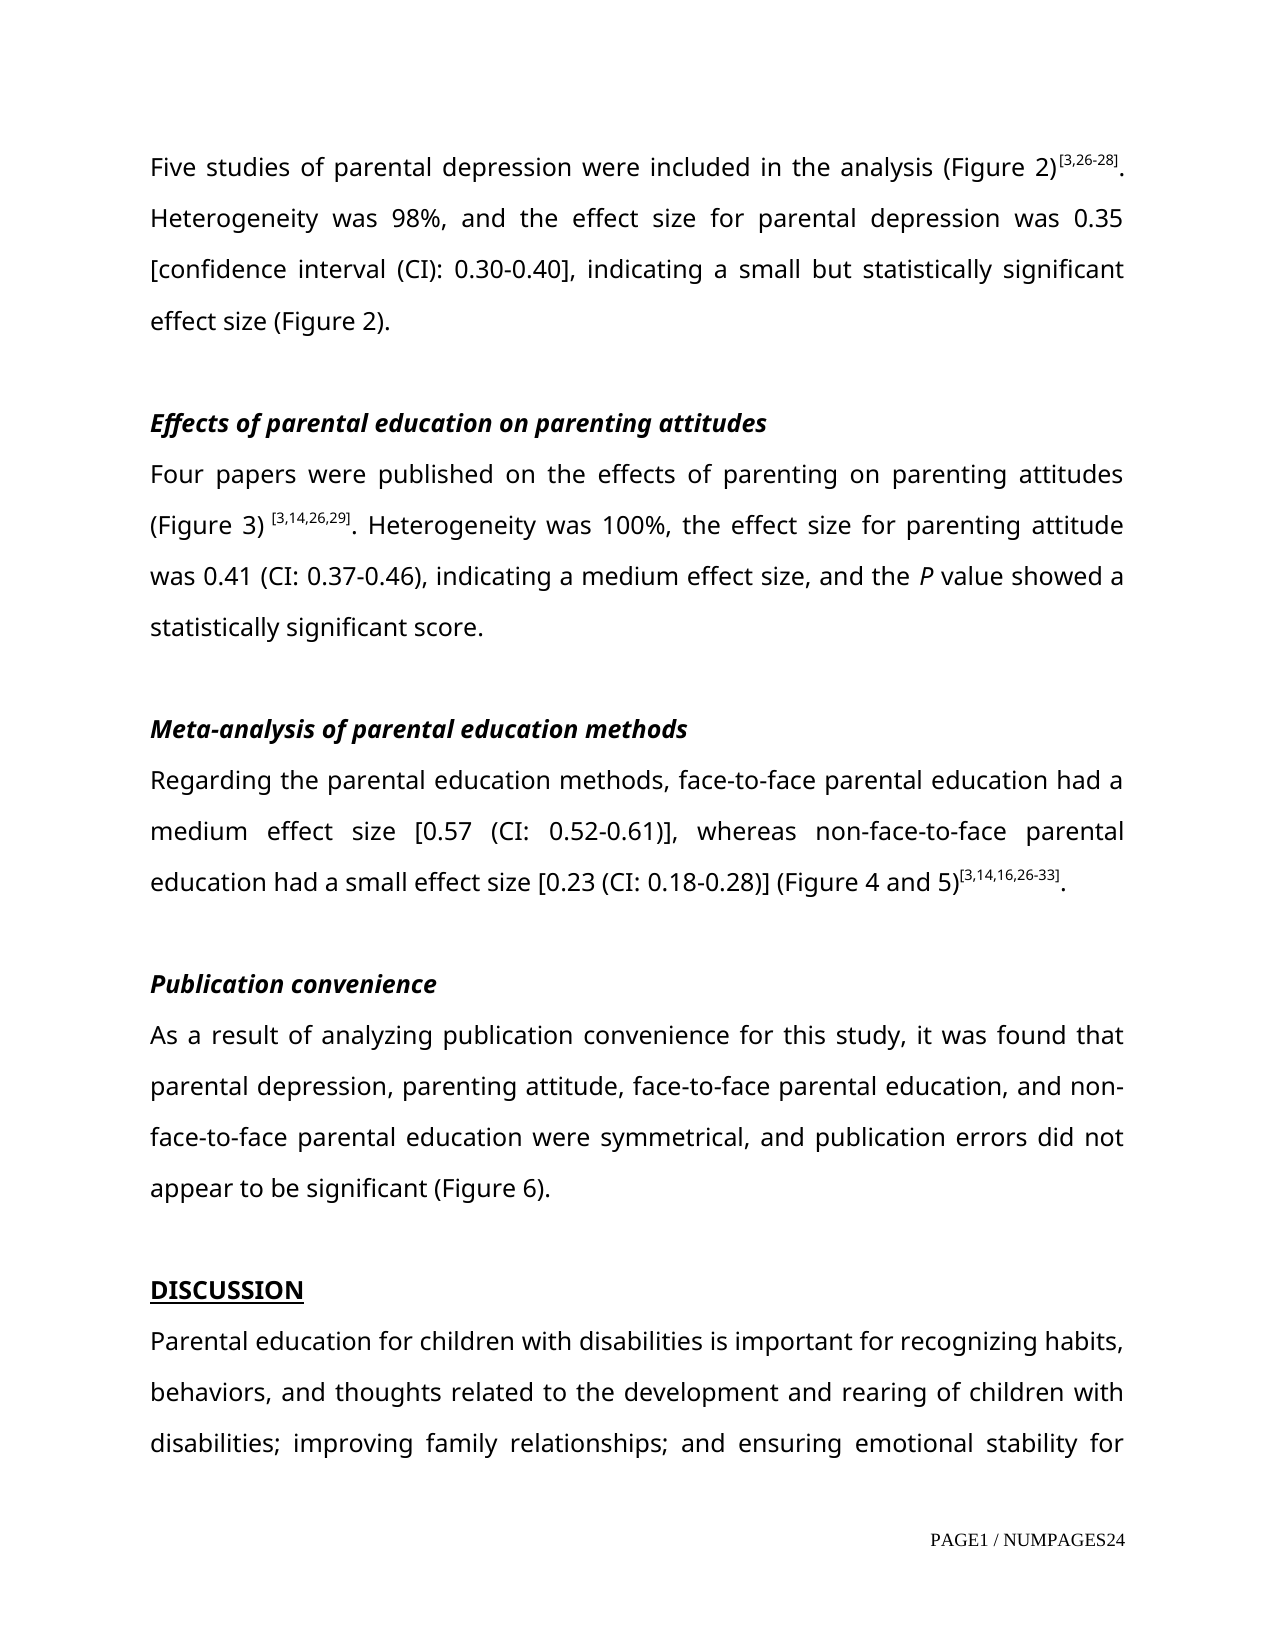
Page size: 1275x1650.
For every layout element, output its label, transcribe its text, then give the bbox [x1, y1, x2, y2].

text As a result of analyzing publication convenience for this study, it was found that parental depression, parenting attitude, face-to-face parental education, and non-face-to-face parental education were symmetrical, and publication errors did not appear to be significant (Figure 6). [150, 1018, 1125, 1205]
text Four papers were published on the effects of parenting on parenting attitudes (Figure 3) [3,14,26,29]. Heterogeneity was 100%, the effect size for parenting attitude was 0.41 (CI: 0.37-0.46), indicating a medium effect size, and the P value showed a statistically significant score. [150, 456, 1125, 643]
text Meta-analysis of parental education methods [150, 711, 1125, 746]
text Five studies of parental depression were included in the analysis (Figure 2)[3,26-28]. Heterogeneity was 98%, and the effect size for parental depression was 0.35 [confidence interval (CI): 0.30-0.40], indicating a small but statistically significant effect size (Figure 2). [150, 150, 1125, 337]
text DISCUSSION [150, 1273, 1125, 1307]
text Regarding the parental education methods, face-to-face parental education had a medium effect size [0.57 (CI: 0.52-0.61)], whereas non-face-to-face parental education had a small effect size [0.23 (CI: 0.18-0.28)] (Figure 4 and 5)[3,14,16,26-33]. [150, 762, 1125, 899]
text Effects of parental education on parenting attitudes [150, 405, 1125, 439]
text Publication convenience [150, 967, 1125, 1001]
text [150, 1324, 1125, 1460]
